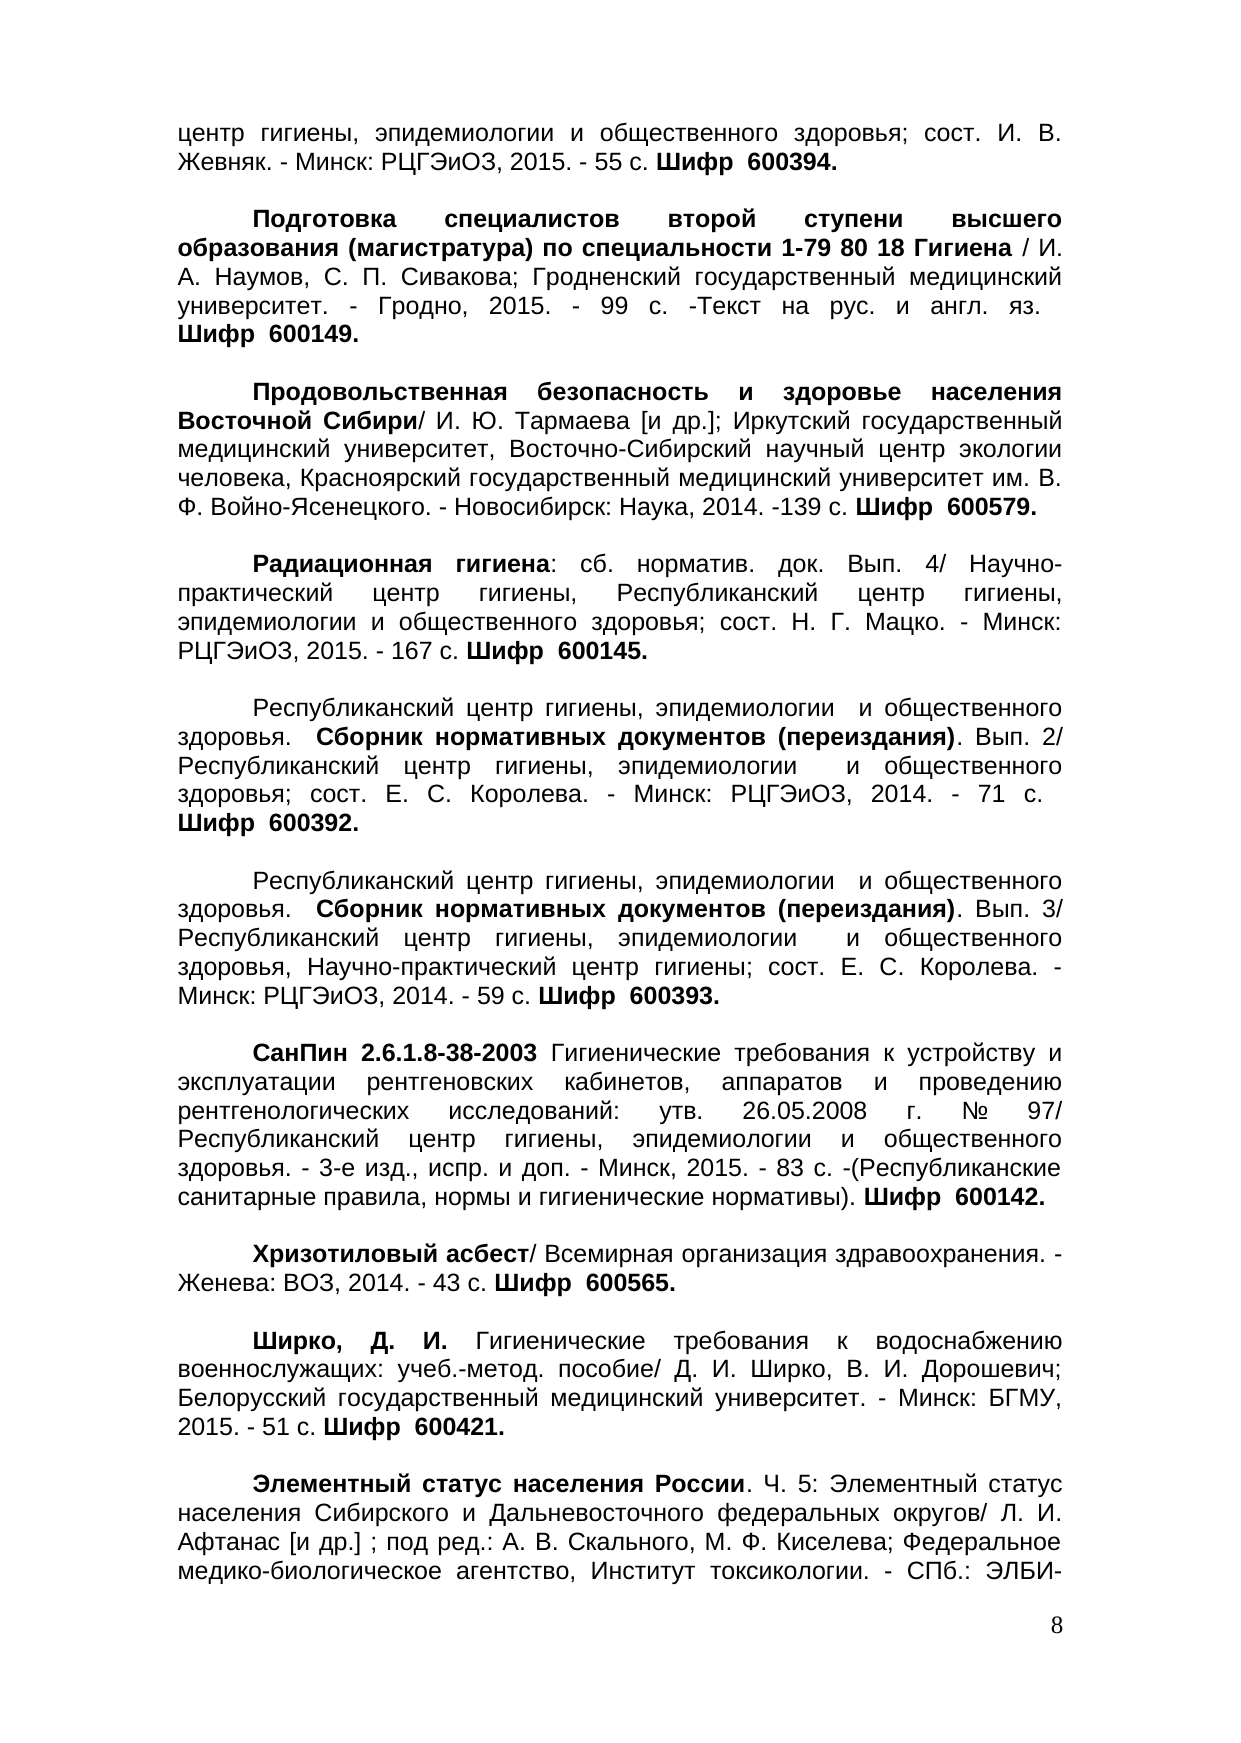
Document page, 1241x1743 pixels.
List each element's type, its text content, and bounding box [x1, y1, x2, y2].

text Ширко, Д. И. Гигиенические требования к водоснабжению военнослужащих: учеб.-метод. пособие/ Д. И. Ширко, В. И. Дорошевич; Белорусский государственный медицинский университет. - Минск: БГМУ, 2015. - 51 с. Шифр 600421. [177, 1326, 1063, 1441]
text Республиканский центр гигиены, эпидемиологии и общественного здоровья. Сборник нормативных документов (переиздания). Вып. 2/ Республиканский центр гигиены, эпидемиологии и общественного здоровья; сост. Е. С. Королева. - Минск: РЦГЭиОЗ, 2014. - 71 с. Шифр 600392. [177, 693, 1063, 837]
text Радиационная гигиена: сб. норматив. док. Вып. 4/ Научно-практический центр гигиены, Республиканский центр гигиены, эпидемиологии и общественного здоровья; сост. Н. Г. Мацко. - Минск: РЦГЭиОЗ, 2015. - 167 с. Шифр 600145. [177, 549, 1063, 664]
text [177, 118, 1063, 176]
text Республиканский центр гигиены, эпидемиологии и общественного здоровья. Сборник нормативных документов (переиздания). Вып. 3/ Республиканский центр гигиены, эпидемиологии и общественного здоровья, Научно-практический центр гигиены; сост. Е. С. Королева. - Минск: РЦГЭиОЗ, 2014. - 59 с. Шифр 600393. [177, 866, 1063, 1009]
text Продовольственная безопасность и здоровье населения Восточной Сибири/ И. Ю. Тармаева [и др.]; Иркутский государственный медицинский университет, Восточно-Сибирский научный центр экологии человека, Красноярский государственный медицинский университет им. В. Ф. Войно-Ясенецкого. - Новосибирск: Наука, 2014. -139 с. Шифр 600579. [177, 377, 1063, 521]
text Хризотиловый асбест/ Всемирная организация здравоохранения. - Женева: ВОЗ, 2014. - 43 с. Шифр 600565. [177, 1239, 1063, 1297]
text СанПин 2.6.1.8-38-2003 Гигиенические требования к устройству и эксплуатации рентгеновских кабинетов, аппаратов и проведению рентгенологических исследований: утв. 26.05.2008 г. № 97/ Республиканский центр гигиены, эпидемиологии и общественного здоровья. - 3-е изд., испр. и доп. - Минск, 2015. - 83 с. -(Республиканские санитарные правила, нормы и гигиенические нормативы). Шифр 600142. [177, 1038, 1063, 1211]
text Подготовка специалистов второй ступени высшего образования (магистратура) по специальности 1-79 80 18 Гигиена / И. А. Наумов, С. П. Сивакова; Гродненский государственный медицинский университет. - Гродно, 2015. - 99 с. -Текст на рус. и англ. яз. Шифр 600149. [177, 204, 1063, 348]
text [177, 1469, 1063, 1584]
